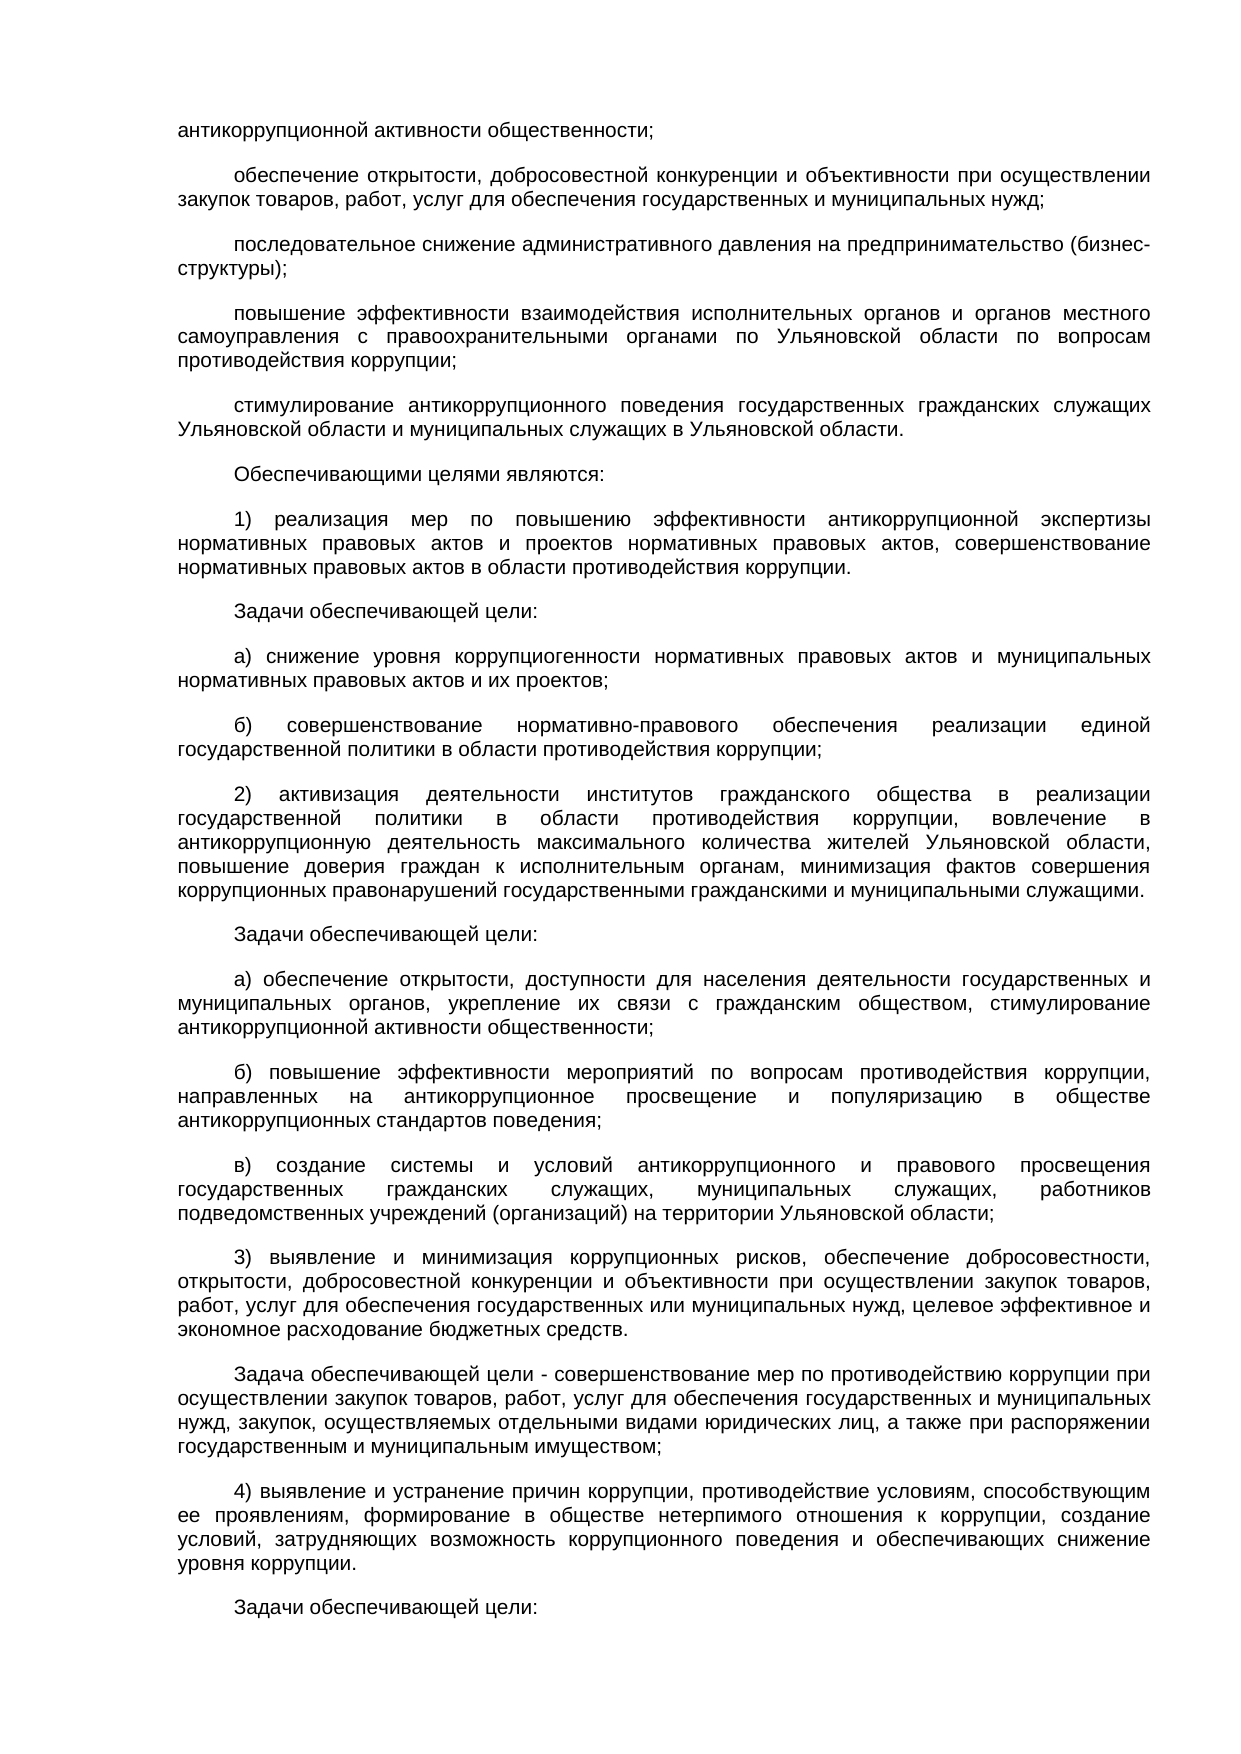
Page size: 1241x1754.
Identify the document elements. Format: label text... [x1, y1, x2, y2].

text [177, 118, 1152, 142]
text последовательное снижение административного давления на предпринимательство (бизнес-структуры); [177, 232, 1152, 279]
text 2) активизация деятельности институтов гражданского общества в реализации государственной политики в области противодействия коррупции, вовлечение в антикоррупционную деятельность максимального количества жителей Ульяновской области, повышение доверия граждан к исполнительным органам, минимизация фактов совершения коррупционных правонарушений государственными гражданскими и муниципальными служащими. [177, 782, 1152, 901]
text 4) выявление и устранение причин коррупции, противодействие условиям, способствующим ее проявлениям, формирование в обществе нетерпимого отношения к коррупции, создание условий, затрудняющих возможность коррупционного поведения и обеспечивающих снижение уровня коррупции. [177, 1478, 1152, 1574]
text Задачи обеспечивающей цели: [177, 599, 1152, 623]
text а) снижение уровня коррупциогенности нормативных правовых актов и муниципальных нормативных правовых актов и их проектов; [177, 644, 1152, 692]
text стимулирование антикоррупционного поведения государственных гражданских служащих Ульяновской области и муниципальных служащих в Ульяновской области. [177, 393, 1152, 441]
text Обеспечивающими целями являются: [177, 462, 1152, 486]
text б) совершенствование нормативно-правового обеспечения реализации единой государственной политики в области противодействия коррупции; [177, 713, 1152, 761]
text а) обеспечение открытости, доступности для населения деятельности государственных и муниципальных органов, укрепление их связи с гражданским обществом, стимулирование антикоррупционной активности общественности; [177, 967, 1152, 1039]
text Задачи обеспечивающей цели: [177, 1595, 1152, 1619]
text Задача обеспечивающей цели - совершенствование мер по противодействию коррупции при осуществлении закупок товаров, работ, услуг для обеспечения государственных и муниципальных нужд, закупок, осуществляемых отдельными видами юридических лиц, а также при распоряжении государственным и муниципальным имуществом; [177, 1362, 1152, 1458]
text в) создание системы и условий антикоррупционного и правового просвещения государственных гражданских служащих, муниципальных служащих, работников подведомственных учреждений (организаций) на территории Ульяновской области; [177, 1152, 1152, 1224]
text Задачи обеспечивающей цели: [177, 922, 1152, 946]
text 1) реализация мер по повышению эффективности антикоррупционной экспертизы нормативных правовых актов и проектов нормативных правовых актов, совершенствование нормативных правовых актов в области противодействия коррупции. [177, 507, 1152, 578]
text 3) выявление и минимизация коррупционных рисков, обеспечение добросовестности, открытости, добросовестной конкуренции и объективности при осуществлении закупок товаров, работ, услуг для обеспечения государственных или муниципальных нужд, целевое эффективное и экономное расходование бюджетных средств. [177, 1245, 1152, 1341]
text обеспечение открытости, добросовестной конкуренции и объективности при осуществлении закупок товаров, работ, услуг для обеспечения государственных и муниципальных нужд; [177, 163, 1152, 211]
text б) повышение эффективности мероприятий по вопросам противодействия коррупции, направленных на антикоррупционное просвещение и популяризацию в обществе антикоррупционных стандартов поведения; [177, 1060, 1152, 1132]
text повышение эффективности взаимодействия исполнительных органов и органов местного самоуправления с правоохранительными органами по Ульяновской области по вопросам противодействия коррупции; [177, 300, 1152, 372]
